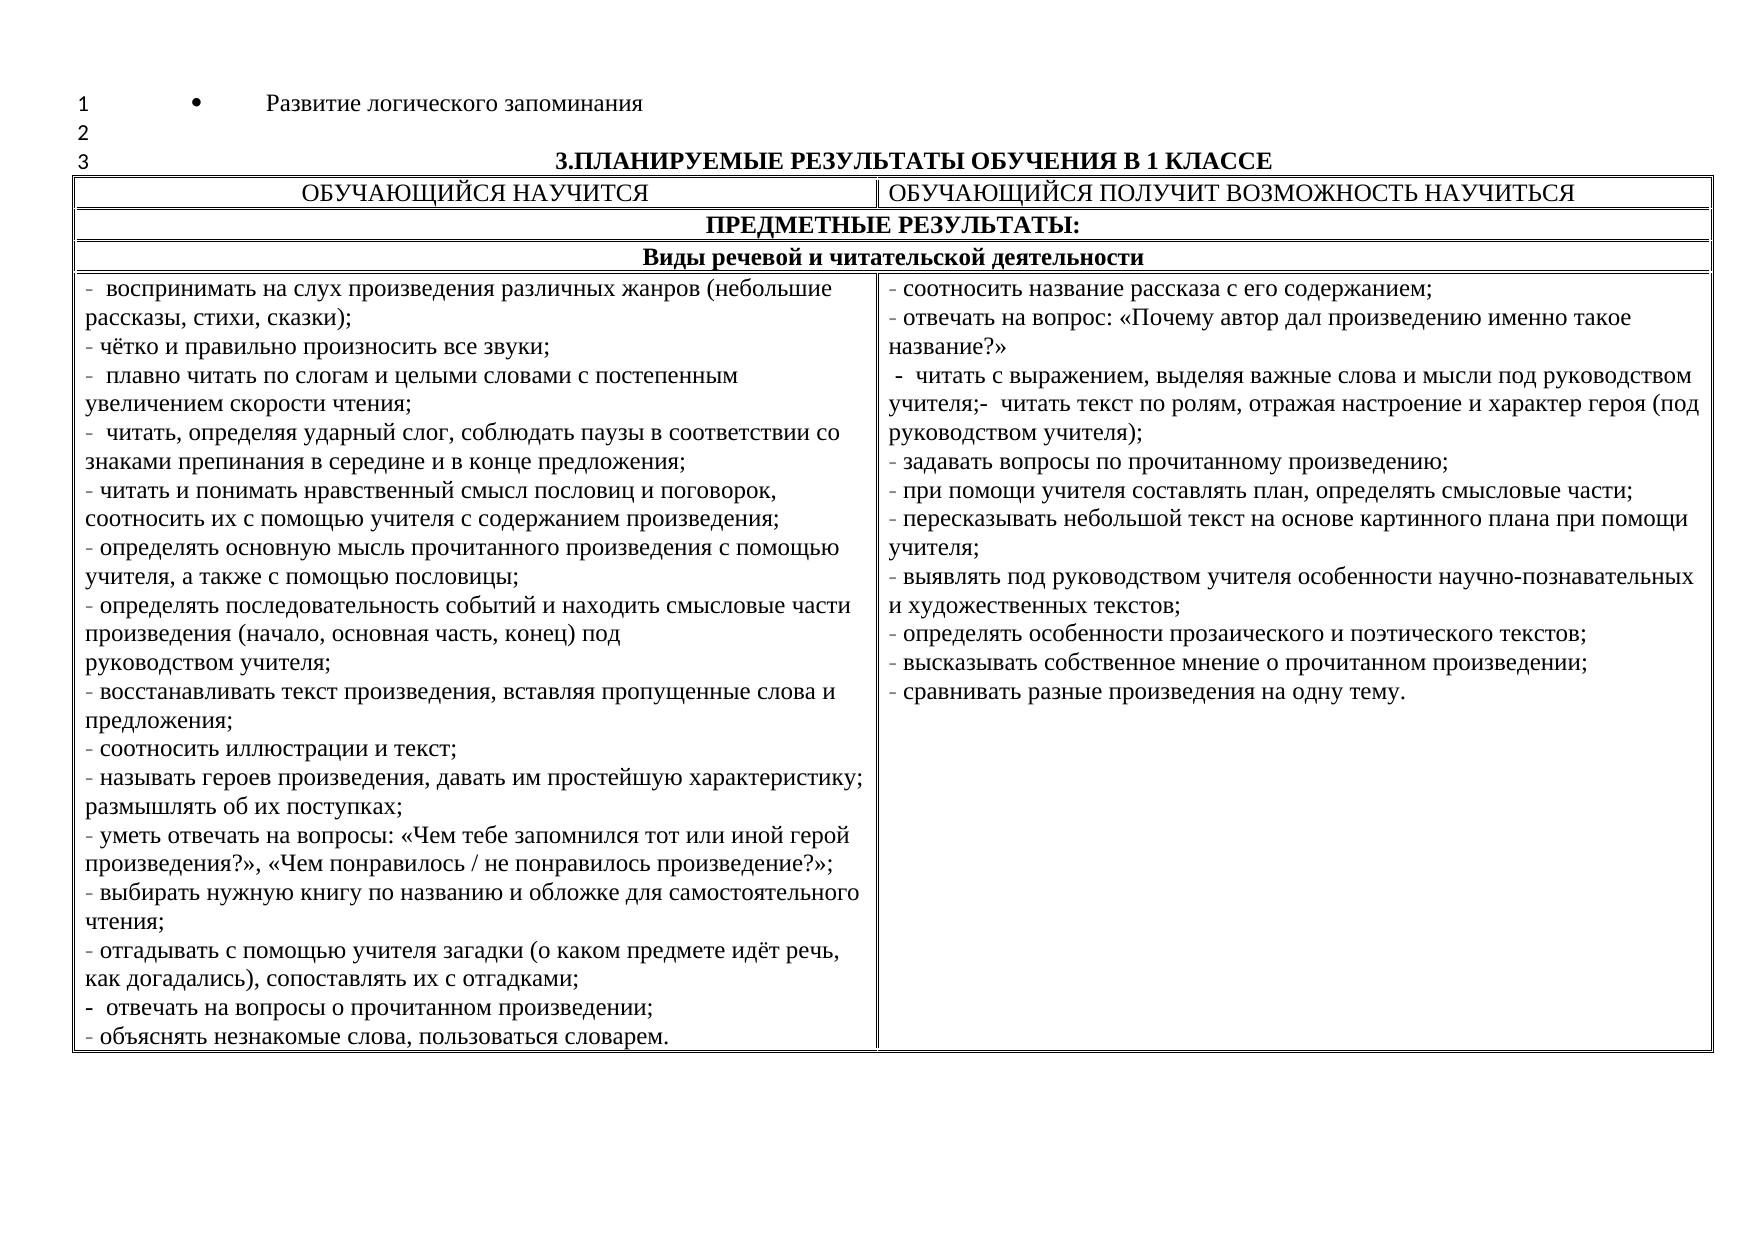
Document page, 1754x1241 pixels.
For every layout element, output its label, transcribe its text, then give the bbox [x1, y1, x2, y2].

table_cell - соотносить название рассказа с его содержанием; - отвечать на вопрос: «Почему автор дал произведению именно такое название?» - читать с выражением, выделяя важные слова и мысли под руководством учителя;- читать текст по ролям, отражая настроение и характер героя (под руководством учителя); - задавать вопросы по прочитанному произведению; - при помощи учителя составлять план, определять смысловые части; - пересказывать небольшой текст на основе картинного плана при помощи учителя; - выявлять под руководством учителя особенности научно-познавательных и художественных текстов; - определять особенности прозаического и поэтического текстов; - высказывать собственное мнение о прочитанном произведении; - сравнивать разные произведения на одну тему. [877, 270, 1713, 1050]
table_cell - воспринимать на слух произведения различных жанров (небольшие рассказы, стихи, сказки); - чётко и правильно произносить все звуки; - плавно читать по слогам и целыми словами с постепенным увеличением скорости чтения; - читать, определяя ударный слог, соблюдать паузы в соответствии со знаками препинания в середине и в конце предложения; - читать и понимать нравственный смысл пословиц и поговорок, соотносить их с помощью учителя с содержанием произведения; - определять основную мысль прочитанного произведения с помощью учителя, а также с помощью пословицы; - определять последовательность событий и находить смысловые части произведения (начало, основная часть, конец) под руководством учителя; - восстанавливать текст произведения, вставляя пропущенные слова и предложения; - соотносить иллюстрации и текст; - называть героев произведения, давать им простейшую характеристику; размышлять об их поступках; - уметь отвечать на вопросы: «Чем тебе запомнился тот или иной герой произведения?», «Чем понравилось / не понравилось произведение?»; - выбирать нужную книгу по названию и обложке для самостоятельного чтения; - отгадывать с помощью учителя загадки (о каком предмете идёт речь, как догадались), сопоставлять их с отгадками; - отвечать на вопросы о прочитанном произведении; - объяснять незнакомые слова, пользоваться словарем. [74, 270, 877, 1050]
table_header ОБУЧАЮЩИЙСЯ ПОЛУЧИТ ВОЗМОЖНОСТЬ НАУЧИТЬСЯ [877, 178, 1711, 207]
table_cell Виды речевой и читательской деятельности [75, 239, 1711, 270]
table_header ОБУЧАЮЩИЙСЯ НАУЧИТСЯ [75, 178, 877, 207]
list 3.ПЛАНИРУЕМЫЕ РЕЗУЛЬТАТЫ ОБУЧЕНИЯ В 1 КЛАССЕ [192, 146, 1636, 175]
table_cell ПРЕДМЕТНЫЕ РЕЗУЛЬТАТЫ: [75, 207, 1711, 238]
list Развитие логического запоминания [118, 88, 1636, 117]
